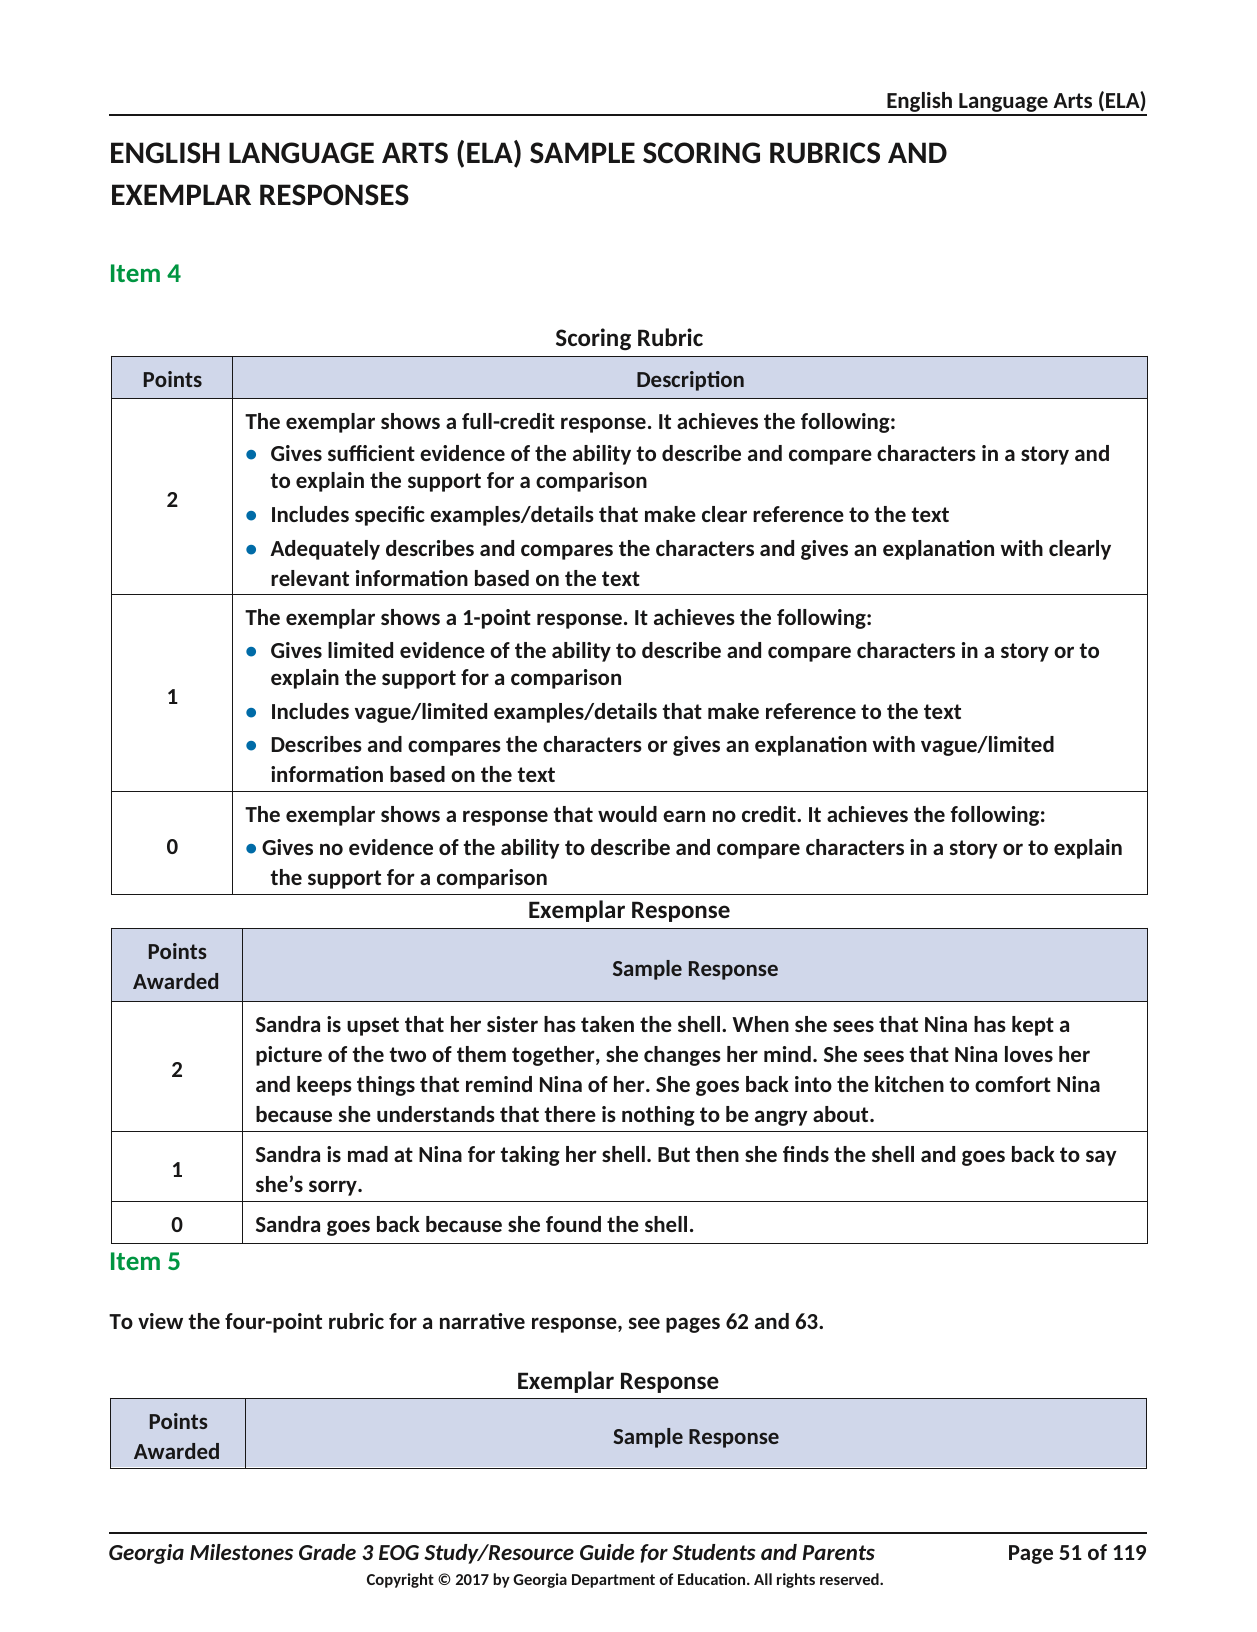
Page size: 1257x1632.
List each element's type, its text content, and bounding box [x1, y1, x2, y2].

table_cell 1 [112, 1132, 242, 1201]
table_cell The exemplar shows a 1-point response. It achieves the following: Gives limited evidence of the ability to describe and compare characters in a story or to explain the support for a comparison Includes vague/limited examples/details that make reference to the text Describes and compares the characters or gives an explanation with vague/limited information based on the text [233, 595, 1147, 791]
subtitle Item 4 [109, 256, 1147, 289]
table_cell Sandra is upset that her sister has taken the shell. When she sees that Nina has kept a picture of the two of them together, she changes her mind. She sees that Nina loves her and keeps things that remind Nina of her. She goes back into the kitchen to comfort Nina because she understands that there is nothing to be angry about. [243, 1002, 1147, 1131]
table_cell 2 [112, 1002, 242, 1131]
subtitle Exemplar Response [517, 1365, 1147, 1395]
table_header Description [233, 357, 1147, 398]
table_header Points Awarded [112, 929, 242, 1001]
text Scoring Rubric [275, 323, 983, 353]
text Exemplar Response [275, 895, 983, 925]
table_header Points Awarded [111, 1399, 245, 1467]
table_cell 0 [112, 792, 232, 894]
subtitle ENGLISH LANGUAGE ARTS (ELA) SAMPLE SCORING RUBRICS AND EXEMPLAR RESPONSES [109, 134, 1053, 213]
text To view the four-point rubric for a narrative response, see pages 62 and 63. [109, 1307, 1146, 1335]
table_header Sample Response [246, 1399, 1146, 1467]
table_cell The exemplar shows a full-credit response. It achieves the following: Gives sufficient evidence of the ability to describe and compare characters in a story and to explain the support for a comparison Includes specific examples/details that make clear reference to the text Adequately describes and compares the characters and gives an explanation with clearly relevant information based on the text [233, 399, 1147, 594]
table_cell 1 [112, 595, 232, 791]
table_cell The exemplar shows a response that would earn no credit. It achieves the following: • Gives no evidence of the ability to describe and compare characters in a story or to explain the support for a comparison [233, 792, 1147, 894]
table_cell Sandra is mad at Nina for taking her shell. But then she finds the shell and goes back to say she’s sorry. [243, 1132, 1147, 1201]
table_header Sample Response [243, 929, 1147, 1001]
table_header Points [112, 357, 232, 398]
table_cell 0 [112, 1202, 242, 1243]
table_cell 2 [112, 399, 232, 594]
table_cell Sandra goes back because she found the shell. [243, 1202, 1147, 1243]
subtitle Item 5 [109, 1244, 1147, 1277]
